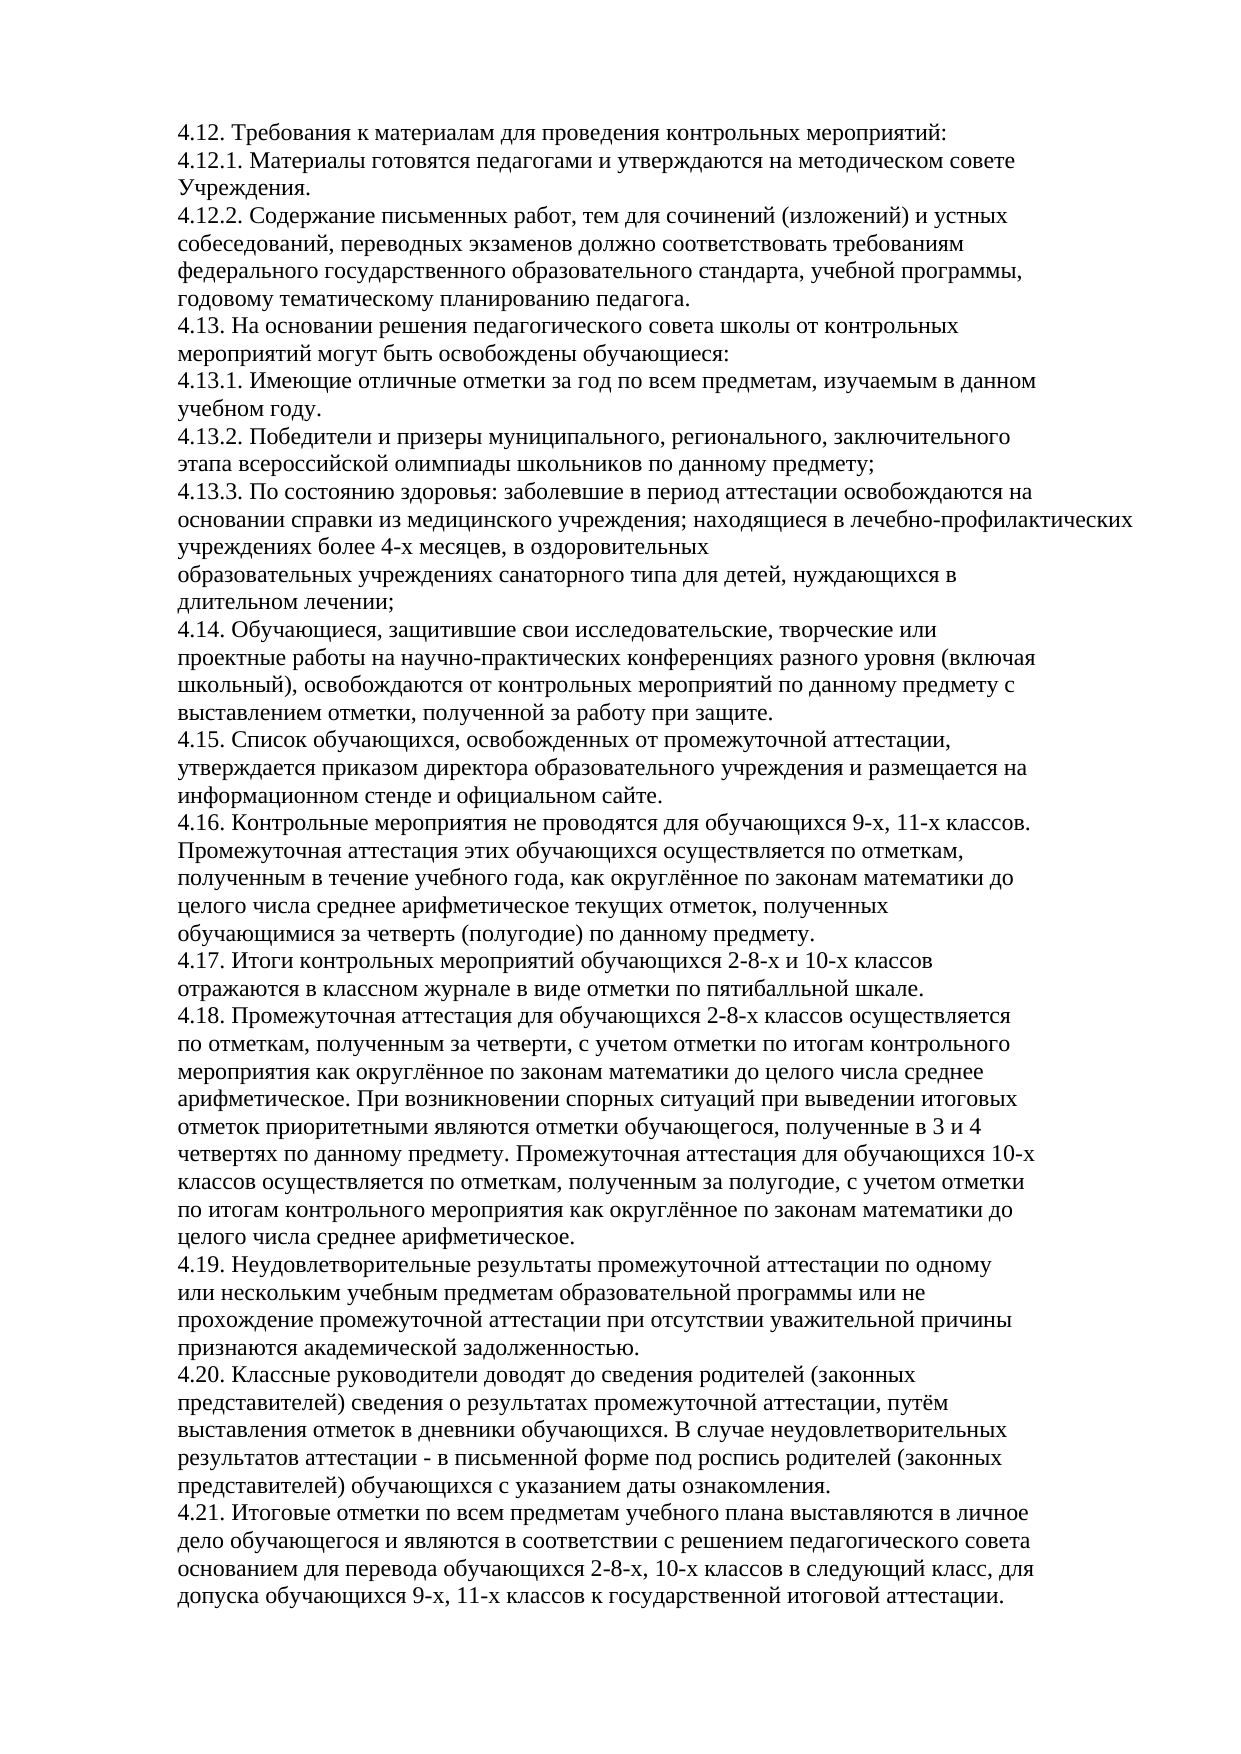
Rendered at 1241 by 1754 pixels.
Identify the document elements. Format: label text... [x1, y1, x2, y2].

text 4.20. Классные руководители доводят до сведения родителей (законных [177, 1360, 1152, 1388]
text Промежуточная аттестация этих обучающихся осуществляется по отметкам, [177, 836, 1152, 863]
text полученным в течение учебного года, как округлённое по законам математики до [177, 863, 1152, 891]
text 4.12. Требования к материалам для проведения контрольных мероприятий: [177, 118, 1152, 146]
text классов осуществляется по отметкам, полученным за полугодие, с учетом отметки [177, 1167, 1152, 1195]
text 4.12.2. Содержание письменных работ, тем для сочинений (изложений) и устных [177, 201, 1152, 228]
text допуска обучающихся 9-х, 11-х классов к государственной итоговой аттестации. [177, 1581, 1152, 1609]
text результатов аттестации - в письменной форме под роспись родителей (законных [177, 1443, 1152, 1471]
text признаются академической задолженностью. [177, 1333, 1152, 1360]
text выставлением отметки, полученной за работу при защите. [177, 698, 1152, 725]
text годовому тематическому планированию педагога. [177, 284, 1152, 311]
text 4.16. Контрольные мероприятия не проводятся для обучающихся 9-х, 11-х классов. [177, 808, 1152, 836]
text представителей) сведения о результатах промежуточной аттестации, путём [177, 1388, 1152, 1416]
text 4.13.2. Победители и призеры муниципального, регионального, заключительного [177, 422, 1152, 449]
text федерального государственного образовательного стандарта, учебной программы, [177, 256, 1152, 284]
text 4.12.1. Материалы готовятся педагогами и утверждаются на методическом совете [177, 146, 1152, 173]
text проектные работы на научно-практических конференциях разного уровня (включая [177, 643, 1152, 670]
text целого числа среднее арифметическое. [177, 1222, 1152, 1250]
text Учреждения. [177, 173, 1152, 201]
text 4.21. Итоговые отметки по всем предметам учебного плана выставляются в личное [177, 1498, 1152, 1526]
text обучающимися за четверть (полугодие) по данному предмету. [177, 919, 1152, 946]
text этапа всероссийской олимпиады школьников по данному предмету; [177, 449, 1152, 477]
text утверждается приказом директора образовательного учреждения и размещается на [177, 753, 1152, 781]
text информационном стенде и официальном сайте. [177, 781, 1152, 808]
text представителей) обучающихся с указанием даты ознакомления. [177, 1471, 1152, 1498]
text прохождение промежуточной аттестации при отсутствии уважительной причины [177, 1305, 1152, 1333]
text мероприятий могут быть освобождены обучающиеся: [177, 339, 1152, 367]
text учреждениях более 4-х месяцев, в оздоровительных [177, 532, 1152, 560]
text 4.17. Итоги контрольных мероприятий обучающихся 2-8-х и 10-х классов [177, 946, 1152, 974]
text собеседований, переводных экзаменов должно соответствовать требованиям [177, 228, 1152, 256]
text арифметическое. При возникновении спорных ситуаций при выведении итоговых [177, 1084, 1152, 1112]
text школьный), освобождаются от контрольных мероприятий по данному предмету с [177, 670, 1152, 698]
text основании справки из медицинского учреждения; находящиеся в лечебно-профилактических [177, 504, 1152, 532]
text отметок приоритетными являются отметки обучающегося, полученные в 3 и 4 [177, 1112, 1152, 1139]
text основанием для перевода обучающихся 2-8-х, 10-х классов в следующий класс, для [177, 1553, 1152, 1581]
text выставления отметок в дневники обучающихся. В случае неудовлетворительных [177, 1416, 1152, 1443]
text целого числа среднее арифметическое текущих отметок, полученных [177, 891, 1152, 919]
text мероприятия как округлённое по законам математики до целого числа среднее [177, 1057, 1152, 1084]
text 4.13.3. По состоянию здоровья: заболевшие в период аттестации освобождаются на [177, 477, 1152, 504]
text отражаются в классном журнале в виде отметки по пятибалльной шкале. [177, 974, 1152, 1001]
text четвертях по данному предмету. Промежуточная аттестация для обучающихся 10-х [177, 1139, 1152, 1167]
text по отметкам, полученным за четверти, с учетом отметки по итогам контрольного [177, 1029, 1152, 1057]
text 4.14. Обучающиеся, защитившие свои исследовательские, творческие или [177, 615, 1152, 643]
text длительном лечении; [177, 587, 1152, 615]
text 4.19. Неудовлетворительные результаты промежуточной аттестации по одному [177, 1250, 1152, 1277]
text 4.13. На основании решения педагогического совета школы от контрольных [177, 311, 1152, 339]
text дело обучающегося и являются в соответствии с решением педагогического совета [177, 1526, 1152, 1553]
text 4.15. Список обучающихся, освобожденных от промежуточной аттестации, [177, 725, 1152, 753]
text или нескольким учебным предметам образовательной программы или не [177, 1277, 1152, 1305]
text 4.18. Промежуточная аттестация для обучающихся 2-8-х классов осуществляется [177, 1001, 1152, 1029]
text образовательных учреждениях санаторного типа для детей, нуждающихся в [177, 560, 1152, 587]
text учебном году. [177, 394, 1152, 422]
text по итогам контрольного мероприятия как округлённое по законам математики до [177, 1195, 1152, 1222]
text 4.13.1. Имеющие отличные отметки за год по всем предметам, изучаемым в данном [177, 367, 1152, 394]
